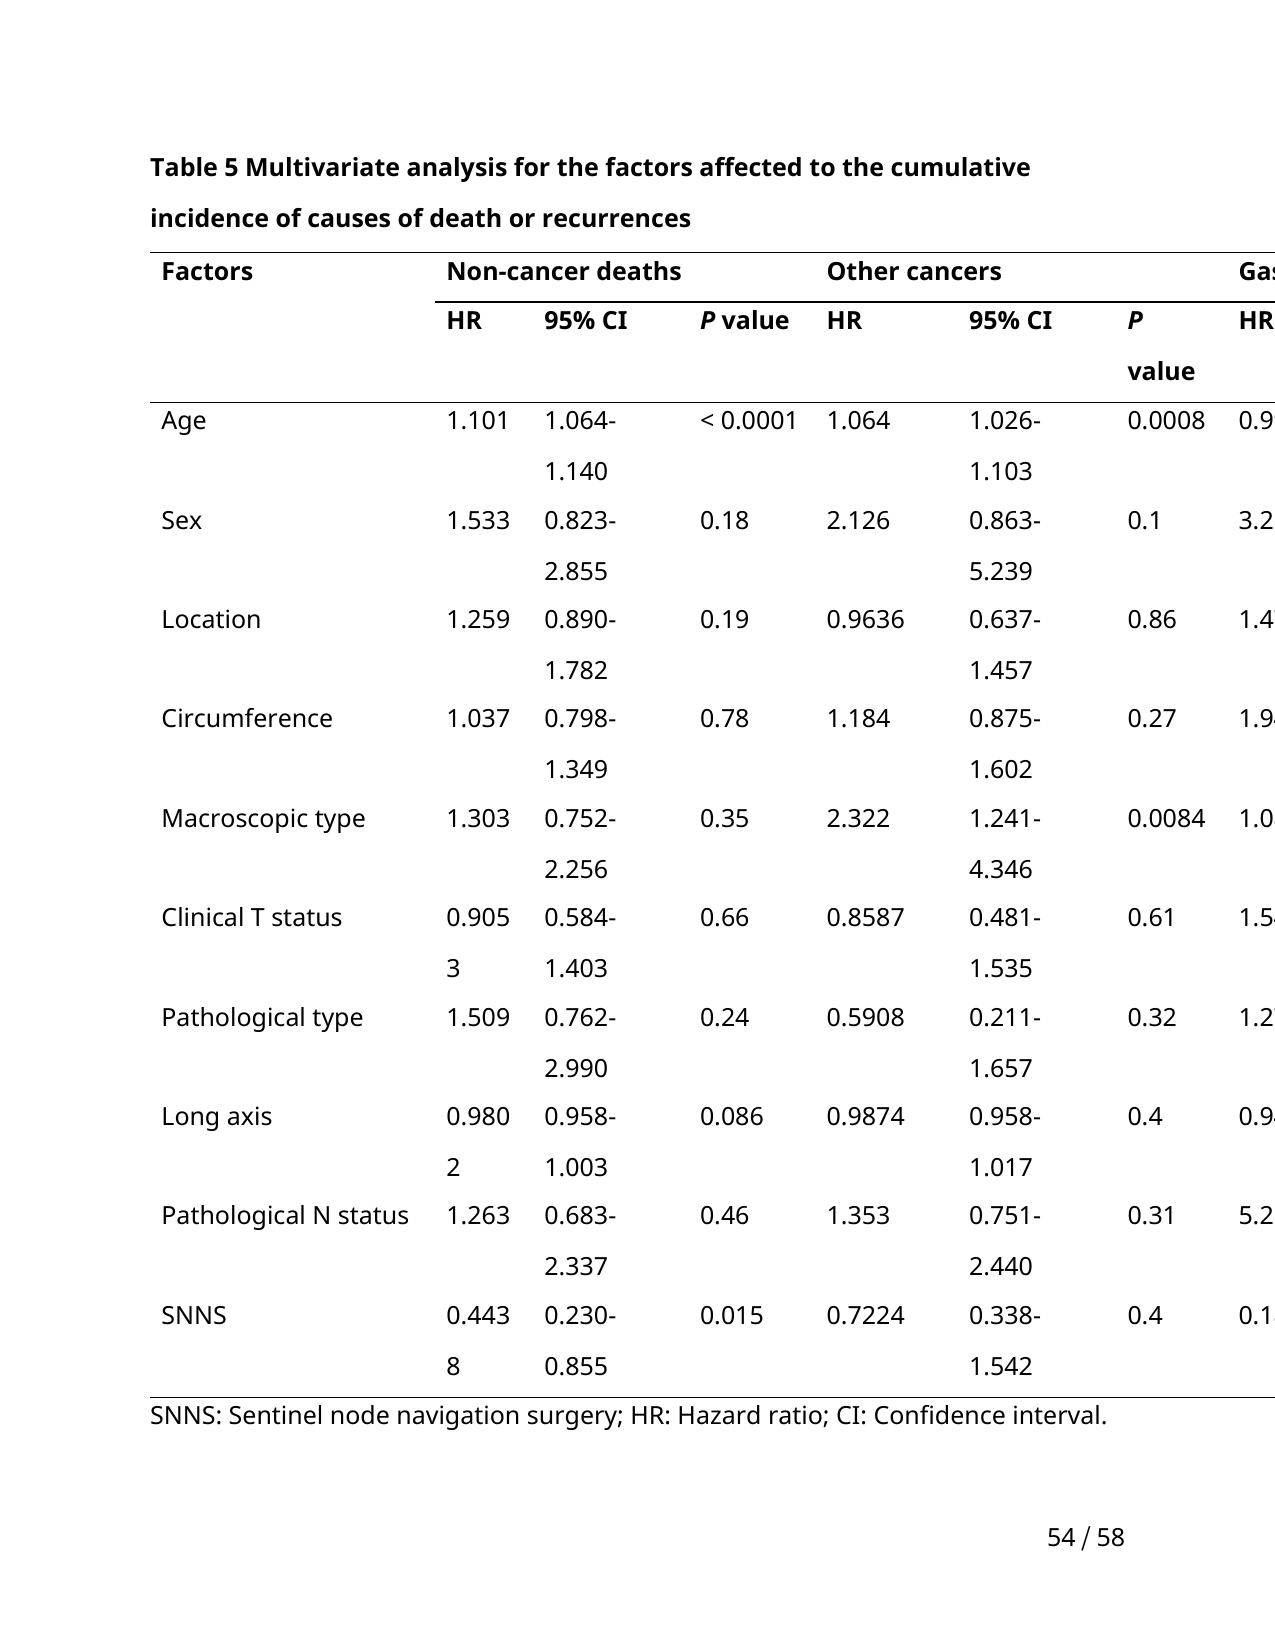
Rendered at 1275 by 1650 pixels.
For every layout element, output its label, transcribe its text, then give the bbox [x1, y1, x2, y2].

table_cell 0.9636 [815, 602, 958, 701]
table_cell 2.322 [815, 800, 958, 900]
table_cell 0.863-5.239 [958, 502, 1116, 602]
table_cell 0.4 [1116, 1099, 1227, 1198]
table_header Other cancers [815, 253, 1227, 301]
table_cell 1.542 [1227, 900, 1275, 999]
table_cell 3.213 [1227, 502, 1275, 602]
table_cell 0.798-1.349 [533, 701, 688, 800]
table_cell 0.24 [689, 999, 815, 1098]
table_cell 0.0008 [1116, 403, 1227, 502]
table_cell 1.026-1.103 [958, 403, 1116, 502]
table_cell 2.126 [815, 502, 958, 602]
table_cell HR [815, 303, 958, 402]
table_cell P value [1116, 303, 1227, 402]
table_cell 1.184 [815, 701, 958, 800]
table_cell 0.637-1.457 [958, 602, 1116, 701]
table_cell 0.752-2.256 [533, 800, 688, 900]
table_cell 0.958-1.017 [958, 1099, 1116, 1198]
table_cell 0.1 [1116, 502, 1227, 602]
table_cell 0.0084 [1116, 800, 1227, 900]
table_cell 0.31 [1116, 1198, 1227, 1297]
table_cell 0.61 [1116, 900, 1227, 999]
table_cell 0.683-2.337 [533, 1198, 688, 1297]
table_cell 1.241-4.346 [958, 800, 1116, 900]
table_cell Sex [150, 502, 435, 602]
table_cell 0.5908 [815, 999, 958, 1098]
text SNNS: Sentinel node navigation surgery; HR: Hazard ratio; CI: Confidence interval. [150, 1398, 1125, 1432]
table_cell 0.4 [1116, 1297, 1227, 1397]
table_cell Pathological type [150, 999, 435, 1098]
table_cell 0.211-1.657 [958, 999, 1116, 1098]
table_cell 0.35 [689, 800, 815, 900]
table_cell 1.259 [435, 602, 533, 701]
table_cell 0.4438 [435, 1297, 533, 1397]
table_cell 95% CI [533, 303, 688, 402]
table_cell 0.32 [1116, 999, 1227, 1098]
table_cell 0.230-0.855 [533, 1297, 688, 1397]
table_cell 0.9053 [435, 900, 533, 999]
table_cell 0.992 [1227, 403, 1275, 502]
table_cell 0.66 [689, 900, 815, 999]
table_cell 0.890-1.782 [533, 602, 688, 701]
table_cell 1.943 [1227, 701, 1275, 800]
table_cell 0.584-1.403 [533, 900, 688, 999]
table_cell 0.875-1.602 [958, 701, 1116, 800]
table_cell 0.27 [1116, 701, 1227, 800]
table_header Non-cancer deaths [435, 253, 815, 301]
table_cell 1.263 [435, 1198, 533, 1297]
table_cell Clinical T status [150, 900, 435, 999]
table_cell 0.958-1.003 [533, 1099, 688, 1198]
table_cell Circumference [150, 701, 435, 800]
table_cell 5.252 [1227, 1198, 1275, 1297]
table_cell 1.064 [815, 403, 958, 502]
table_cell 0.78 [689, 701, 815, 800]
table_cell 1.064-1.140 [533, 403, 688, 502]
table_cell HR [435, 303, 533, 402]
table_cell SNNS [150, 1297, 435, 1397]
table_cell 0.338-1.542 [958, 1297, 1116, 1397]
table_cell 0.9468 [1227, 1099, 1275, 1198]
table_cell 1.353 [815, 1198, 958, 1297]
table_cell 0.8587 [815, 900, 958, 999]
table_cell Age [150, 403, 435, 502]
table_cell 0.7224 [815, 1297, 958, 1397]
table_cell Pathological N status [150, 1198, 435, 1297]
table_cell 1.303 [435, 800, 533, 900]
table_cell 0.86 [1116, 602, 1227, 701]
table_header Factors [150, 253, 435, 402]
table_cell 1.472 [1227, 602, 1275, 701]
text Table 5 Multivariate analysis for the factors affected to the cumulative incidence of causes of death or recurrences [150, 150, 1125, 235]
table_cell 0.015 [689, 1297, 815, 1397]
table_cell < 0.0001 [689, 403, 815, 502]
table_cell 0.1859 [1227, 1297, 1275, 1397]
table_cell 1.037 [435, 701, 533, 800]
table_cell Long axis [150, 1099, 435, 1198]
table_cell Macroscopic type [150, 800, 435, 900]
table_cell 1.533 [435, 502, 533, 602]
table_cell Location [150, 602, 435, 701]
table_cell 1.509 [435, 999, 533, 1098]
table_cell 0.762-2.990 [533, 999, 688, 1098]
table_cell 0.9874 [815, 1099, 958, 1198]
table_cell 0.086 [689, 1099, 815, 1198]
table_cell 0.46 [689, 1198, 815, 1297]
table_cell 95% CI [958, 303, 1116, 402]
table_cell 0.18 [689, 502, 815, 602]
table_cell 0.19 [689, 602, 815, 701]
table_cell 0.481-1.535 [958, 900, 1116, 999]
table_cell 1.27 [1227, 999, 1275, 1098]
table_cell HR [1227, 303, 1275, 402]
table_cell 1.083 [1227, 800, 1275, 900]
table_cell P value [689, 303, 815, 402]
table_cell 1.101 [435, 403, 533, 502]
table_cell 0.9802 [435, 1099, 533, 1198]
table_header Gastric cancer recurrence [1227, 253, 1275, 301]
table_cell 0.751-2.440 [958, 1198, 1116, 1297]
table_cell 0.823-2.855 [533, 502, 688, 602]
